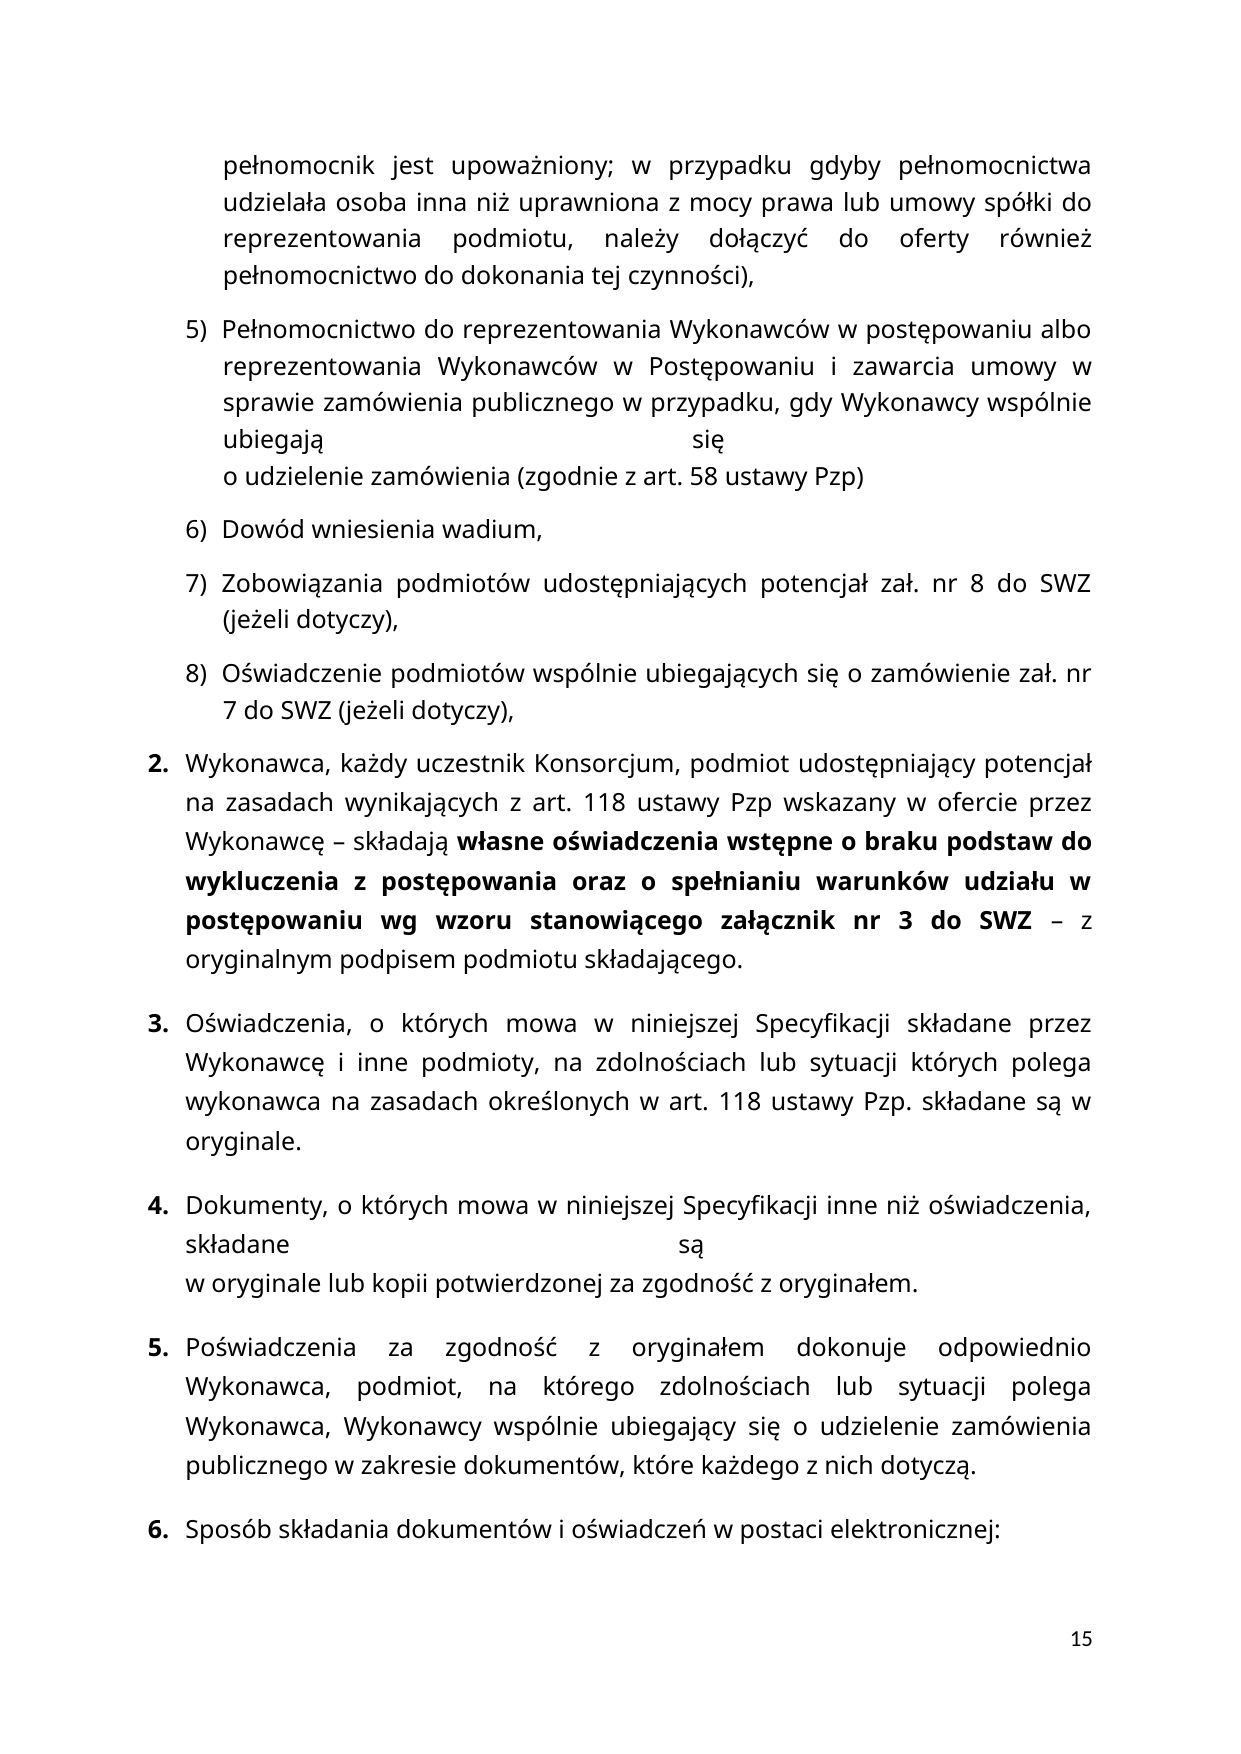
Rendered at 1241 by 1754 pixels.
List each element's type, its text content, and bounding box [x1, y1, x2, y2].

list Oświadczenie podmiotów wspólnie ubiegających się o zamówienie zał. nr 7 do SWZ (jeżeli dotyczy), [185, 656, 1093, 726]
list Pełnomocnictwo do reprezentowania Wykonawców w postępowaniu albo reprezentowania Wykonawców w Postępowaniu i zawarcia umowy w sprawie zamówienia publicznego w przypadku, gdy Wykonawcy wspólnie ubiegają się o udzielenie zamówienia (zgodnie z art. 58 ustawy Pzp) [185, 311, 1093, 492]
list Sposób składania dokumentów i oświadczeń w postaci elektronicznej: [148, 1512, 1093, 1546]
list Oświadczenia, o których mowa w niniejszej Specyfikacji składane przez Wykonawcę i inne podmioty, na zdolnościach lub sytuacji których polega wykonawca na zasadach określonych w art. 118 ustawy Pzp. składane są w oryginale. [148, 1006, 1093, 1157]
list Dokumenty, o których mowa w niniejszej Specyfikacji inne niż oświadczenia, składane są w oryginale lub kopii potwierdzonej za zgodność z oryginałem. [148, 1187, 1093, 1300]
list Zobowiązania podmiotów udostępniających potencjał zał. nr 8 do SWZ (jeżeli dotyczy), [185, 565, 1093, 636]
list Dowód wniesienia wadium, [185, 512, 1093, 546]
list Wykonawca, każdy uczestnik Konsorcjum, podmiot udostępniający potencjał na zasadach wynikających z art. 118 ustawy Pzp wskazany w ofercie przez Wykonawcę – składają własne oświadczenia wstępne o braku podstaw do wykluczenia z postępowania oraz o spełnianiu warunków udziału w postępowaniu wg wzoru stanowiącego załącznik nr 3 do SWZ – z oryginalnym podpisem podmiotu składającego. [148, 746, 1093, 976]
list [185, 148, 1093, 292]
list Poświadczenia za zgodność z oryginałem dokonuje odpowiednio Wykonawca, podmiot, na którego zdolnościach lub sytuacji polega Wykonawca, Wykonawcy wspólnie ubiegający się o udzielenie zamówienia publicznego w zakresie dokumentów, które każdego z nich dotyczą. [148, 1330, 1093, 1481]
